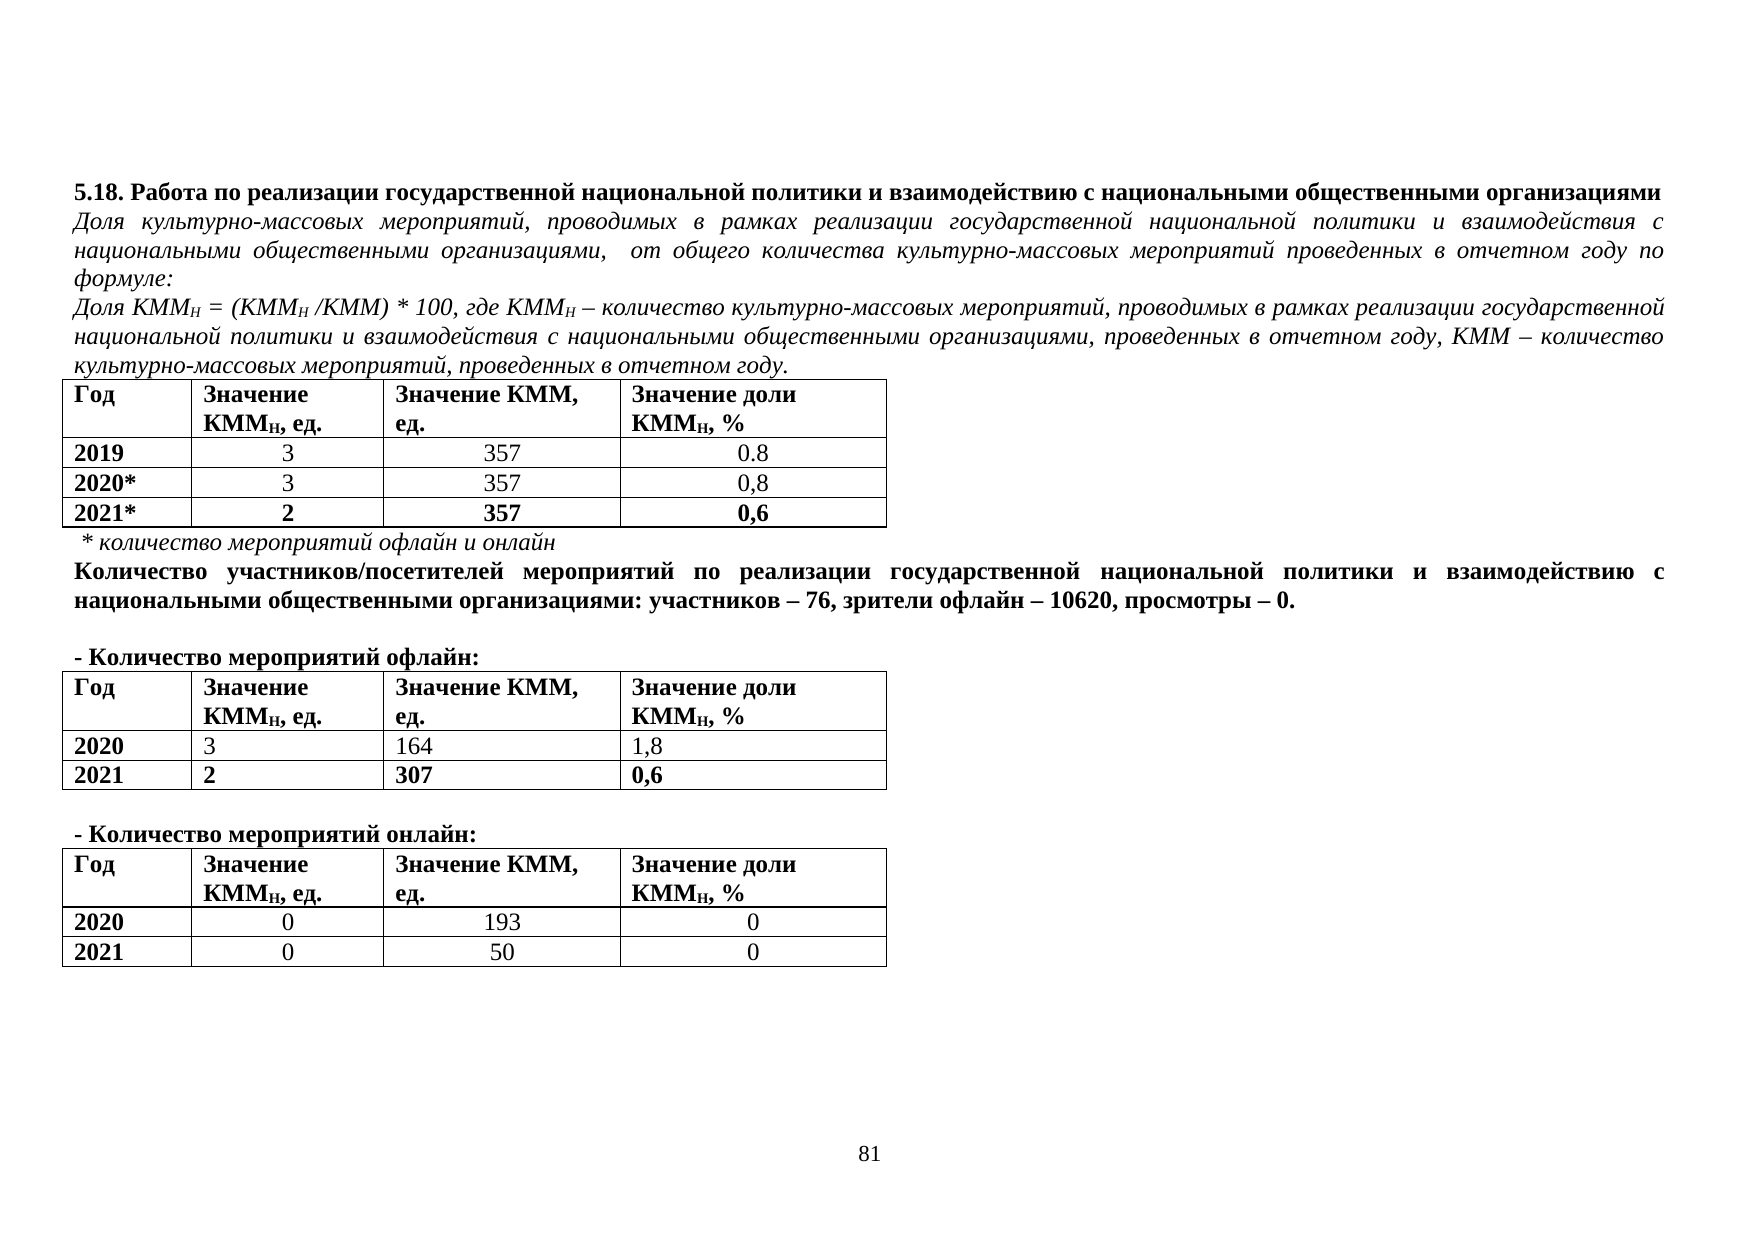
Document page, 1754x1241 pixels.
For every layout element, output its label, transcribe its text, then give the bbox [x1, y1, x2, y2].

text Доля КММН = (КММН /КММ) * 100, где КММН – количество культурно-массовых мероприятий, проводимых в рамках реализации государственной национальной политики и взаимодействия с национальными общественными организациями, проведенных в отчетном году, КММ – количество культурно-массовых мероприятий, проведенных в отчетном году. [74, 292, 1665, 378]
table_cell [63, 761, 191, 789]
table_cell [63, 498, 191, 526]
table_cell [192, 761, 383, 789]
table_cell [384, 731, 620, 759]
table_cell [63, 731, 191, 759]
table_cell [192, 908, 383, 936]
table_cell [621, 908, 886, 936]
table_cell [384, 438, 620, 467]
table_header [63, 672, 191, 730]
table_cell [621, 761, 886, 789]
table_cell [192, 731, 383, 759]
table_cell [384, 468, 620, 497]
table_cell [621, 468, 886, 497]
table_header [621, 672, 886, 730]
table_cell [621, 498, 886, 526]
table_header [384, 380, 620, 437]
text - Количество мероприятий офлайн: [74, 642, 1665, 671]
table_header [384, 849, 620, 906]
text 5.18. Работа по реализации государственной национальной политики и взаимодействию с национальными общественными организациями [74, 177, 1665, 206]
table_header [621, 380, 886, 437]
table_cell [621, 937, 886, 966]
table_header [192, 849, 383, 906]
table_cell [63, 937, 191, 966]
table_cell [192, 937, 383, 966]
text * количество мероприятий офлайн и онлайн [74, 527, 1665, 556]
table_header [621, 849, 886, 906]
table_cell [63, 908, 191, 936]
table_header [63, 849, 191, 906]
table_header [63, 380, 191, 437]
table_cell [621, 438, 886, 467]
text - Количество мероприятий онлайн: [74, 819, 1665, 848]
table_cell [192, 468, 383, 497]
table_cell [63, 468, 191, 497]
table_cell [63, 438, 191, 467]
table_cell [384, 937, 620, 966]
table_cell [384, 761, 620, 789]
text Количество участников/посетителей мероприятий по реализации государственной национальной политики и взаимодействию с национальными общественными организациями: участников – 76, зрители офлайн – 10620, просмотры – 0. [74, 556, 1665, 614]
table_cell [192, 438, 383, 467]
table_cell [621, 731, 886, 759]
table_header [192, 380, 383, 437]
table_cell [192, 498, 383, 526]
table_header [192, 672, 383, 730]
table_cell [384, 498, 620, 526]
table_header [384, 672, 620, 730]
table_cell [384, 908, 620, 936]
text Доля культурно-массовых мероприятий, проводимых в рамках реализации государственной национальной политики и взаимодействия с национальными общественными организациями, от общего количества культурно-массовых мероприятий проведенных в отчетном году по формуле: [74, 206, 1665, 292]
